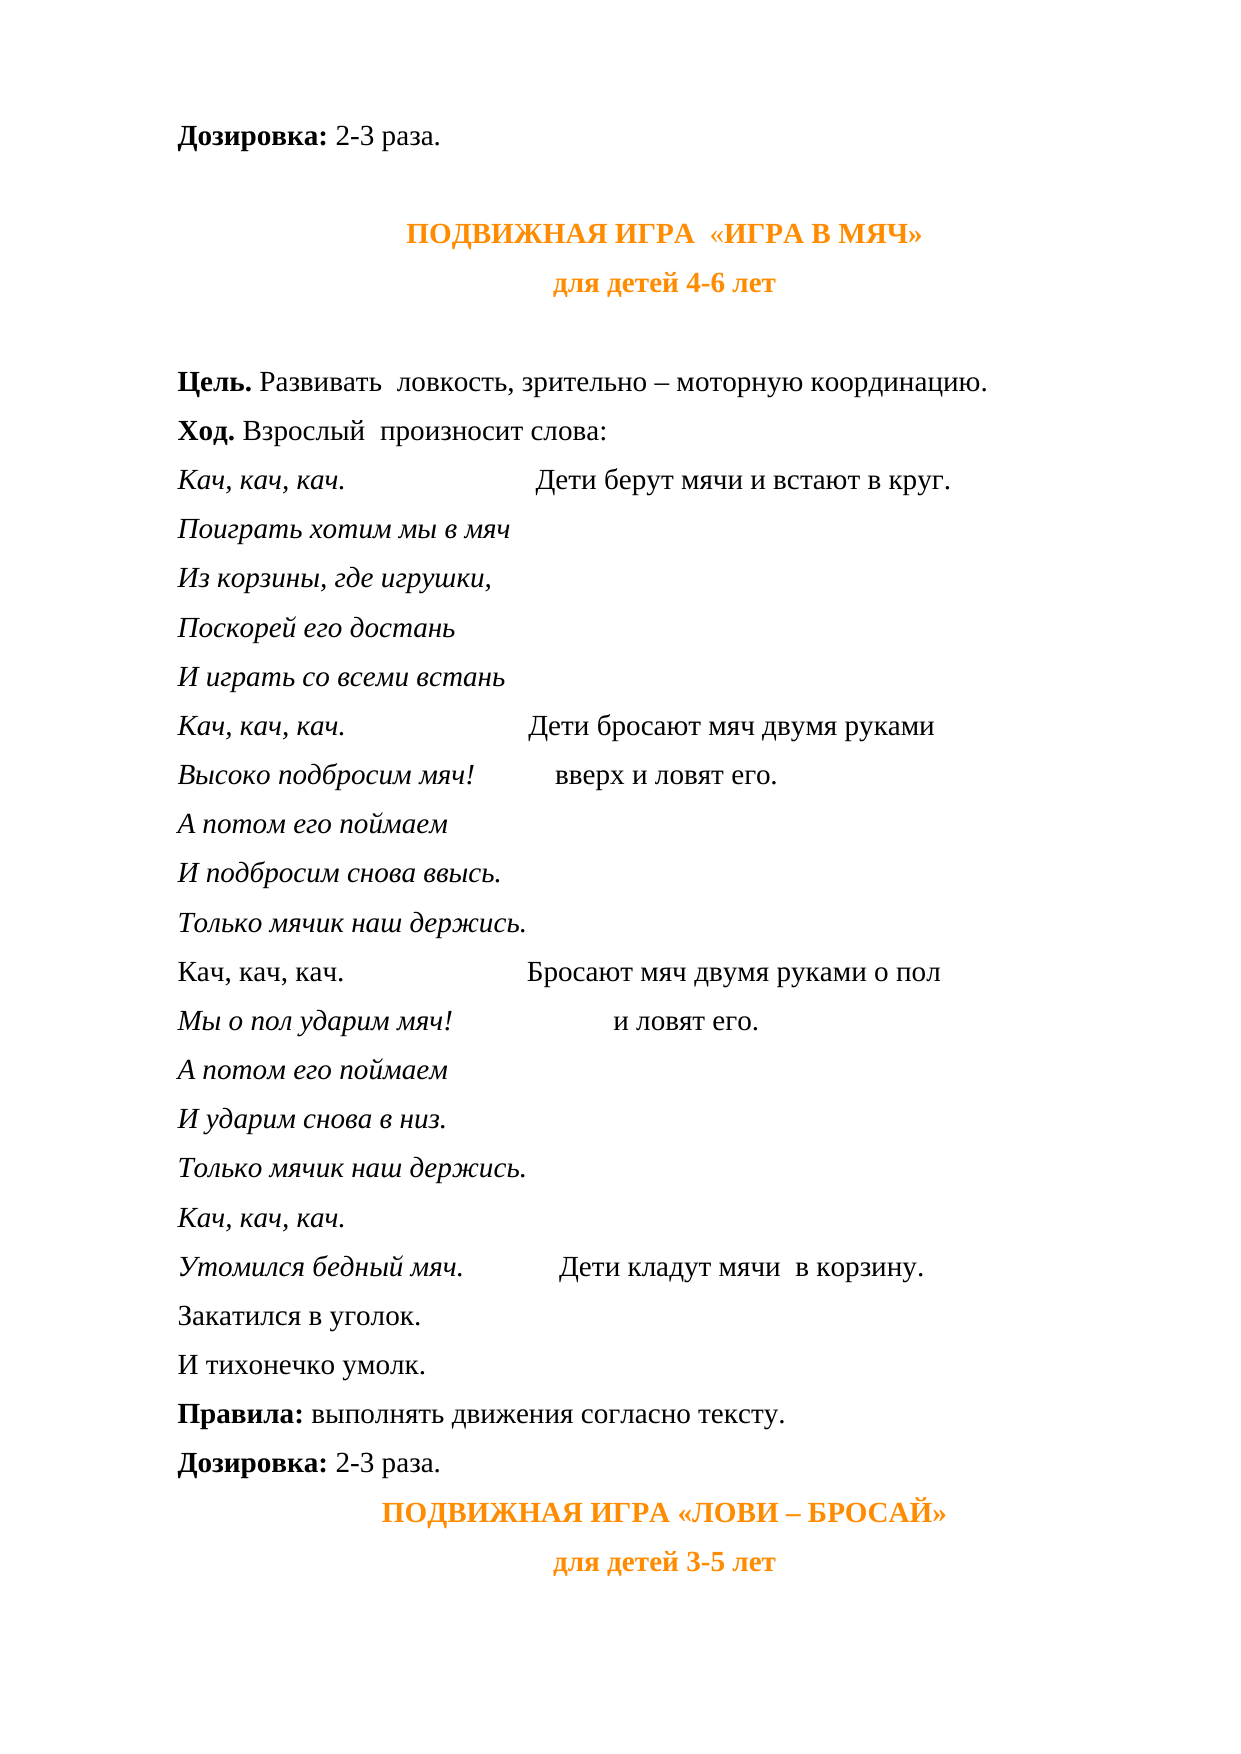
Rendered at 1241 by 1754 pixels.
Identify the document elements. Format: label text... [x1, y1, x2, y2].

text Мы о пол ударим мяч! и ловят его. [177, 1003, 1152, 1037]
text Ход. Взрослый произносит слова: [177, 413, 1152, 447]
text Кач, кач, кач. Бросают мяч двумя руками о пол [177, 954, 1152, 987]
text Поиграть хотим мы в мяч [177, 511, 1152, 545]
text И играть со всеми встань [177, 659, 1152, 692]
text Цель. Развивать ловкость, зрительно – моторную координацию. [177, 364, 1152, 397]
text Из корзины, где игрушки, [177, 561, 1152, 594]
text Только мячик наш держись. [177, 905, 1152, 938]
text Кач, кач, кач. Дети берут мячи и встают в круг. [177, 462, 1152, 496]
text ПОДВИЖНАЯ ИГРА «ИГРА В МЯЧ» [177, 216, 1152, 250]
text Высоко подбросим мяч! вверх и ловят его. [177, 757, 1152, 791]
text Дозировка: 2-3 раза. [177, 118, 1152, 152]
text для детей 3-5 лет [177, 1544, 1152, 1577]
text Кач, кач, кач. Дети бросают мяч двумя руками [177, 708, 1152, 742]
text Дозировка: 2-3 раза. [177, 1446, 1152, 1479]
text ПОДВИЖНАЯ ИГРА «ЛОВИ – БРОСАЙ» [177, 1495, 1152, 1528]
text А потом его поймаем [177, 1052, 1152, 1086]
text Поскорей его достань [177, 610, 1152, 643]
text А потом его поймаем [177, 806, 1152, 840]
text И ударим снова в низ. [177, 1101, 1152, 1135]
text Только мячик наш держись. [177, 1151, 1152, 1184]
text И подбросим снова ввысь. [177, 856, 1152, 889]
text И тихонечко умолк. [177, 1347, 1152, 1381]
text Утомился бедный мяч. Дети кладут мячи в корзину. [177, 1249, 1152, 1282]
text Кач, кач, кач. [177, 1200, 1152, 1233]
text Закатился в уголок. [177, 1298, 1152, 1332]
text Правила: выполнять движения согласно тексту. [177, 1396, 1152, 1430]
text для детей 4-6 лет [177, 266, 1152, 299]
